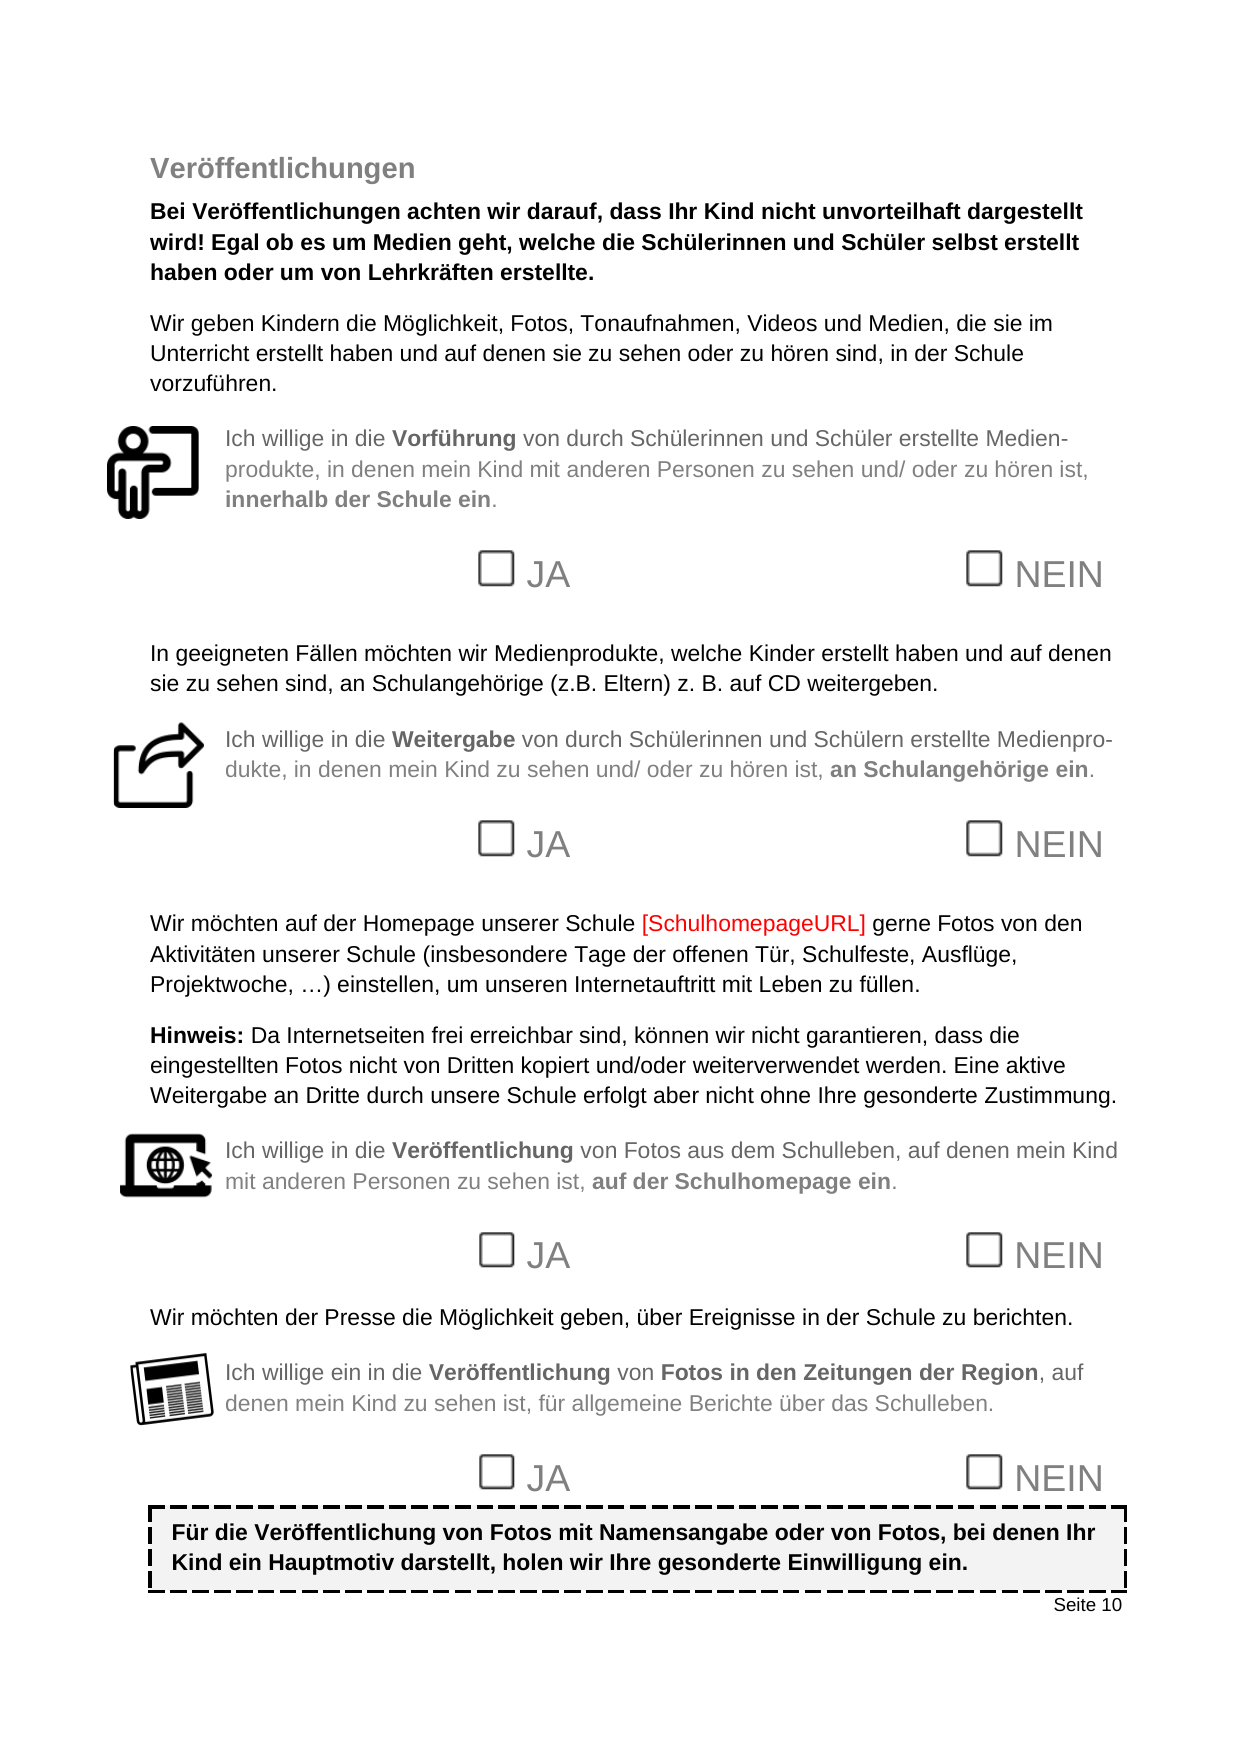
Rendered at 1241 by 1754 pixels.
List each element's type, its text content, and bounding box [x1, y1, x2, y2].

picture [113, 717, 204, 808]
text Wir möchten der Presse die Möglichkeit geben, über Ereignisse in der Schule zu berichten. [150, 1304, 1122, 1331]
picture [120, 1119, 213, 1212]
text Bei Veröffentlichungen achten wir darauf, dass Ihr Kind nicht unvorteilhaft dargestellt wird! Egal ob es um Medien geht, welche die Schülerinnen und Schüler selbst erstellt haben oder um von Lehrkräften erstellte. [150, 198, 1122, 285]
picture [966, 1453, 1004, 1491]
picture [478, 1231, 516, 1269]
subtitle JA NEIN [460, 819, 1122, 865]
picture [477, 549, 516, 588]
subtitle JA NEIN [460, 549, 1122, 595]
picture [107, 426, 199, 519]
picture [966, 549, 1004, 588]
subtitle Ich willige in die Vorführung von durch Schülerinnen und Schüler erstellte Medienprodukte, in denen mein Kind mit anderen Personen zu sehen und/ oder zu hören ist, innerhalb der Schule ein. [225, 425, 1122, 512]
table_header Für die Veröffentlichung von Fotos mit Namensangabe oder von Fotos, bei denen Ihr Kind ein Hauptmotiv darstellt, holen wir Ihre gesonderte Einwilligung ein. [150, 1505, 1126, 1590]
picture [477, 819, 516, 858]
picture [966, 819, 1004, 858]
subtitle Veröffentlichungen [150, 151, 1122, 185]
picture [966, 1231, 1004, 1269]
text Wir möchten auf der Homepage unserer Schule [SchulhomepageURL] gerne Fotos von den Aktivitäten unserer Schule (insbesondere Tage der offenen Tür, Schulfeste, Ausflüge, Projektwoche, …) einstellen, um unseren Internetauftritt mit Leben zu füllen. [150, 910, 1122, 997]
text In geeigneten Fällen möchten wir Medienprodukte, welche Kinder erstellt haben und auf denen sie zu sehen sind, an Schulangehörige (z.B. Eltern) z. B. auf CD weitergeben. [150, 640, 1122, 697]
subtitle JA NEIN [460, 1231, 1122, 1277]
text Wir geben Kindern die Möglichkeit, Fotos, Tonaufnahmen, Videos und Medien, die sie im Unterricht erstellt haben und auf denen sie zu sehen oder zu hören sind, in der Schule vorzuführen. [150, 310, 1122, 396]
picture [478, 1453, 516, 1491]
picture [130, 1346, 214, 1430]
subtitle Ich willige in die Weitergabe von durch Schülerinnen und Schülern erstellte Medienprodukte, in denen mein Kind zu sehen und/ oder zu hören ist, an Schulangehörige ein. [225, 726, 1122, 782]
subtitle Ich willige ein in die Veröffentlichung von Fotos in den Zeitungen der Region, auf denen mein Kind zu sehen ist, für allgemeine Berichte über das Schulleben. [225, 1359, 1122, 1416]
subtitle JA NEIN [460, 1453, 1122, 1499]
subtitle Ich willige in die Veröffentlichung von Fotos aus dem Schulleben, auf denen mein Kind mit anderen Personen zu sehen ist, auf der Schulhomepage ein. [225, 1137, 1122, 1194]
text Hinweis: Da Internetseiten frei erreichbar sind, können wir nicht garantieren, dass die eingestellten Fotos nicht von Dritten kopiert und/oder weiterverwendet werden. Eine aktive Weitergabe an Dritte durch unsere Schule erfolgt aber nicht ohne Ihre gesonderte Zustimmung. [150, 1022, 1122, 1108]
